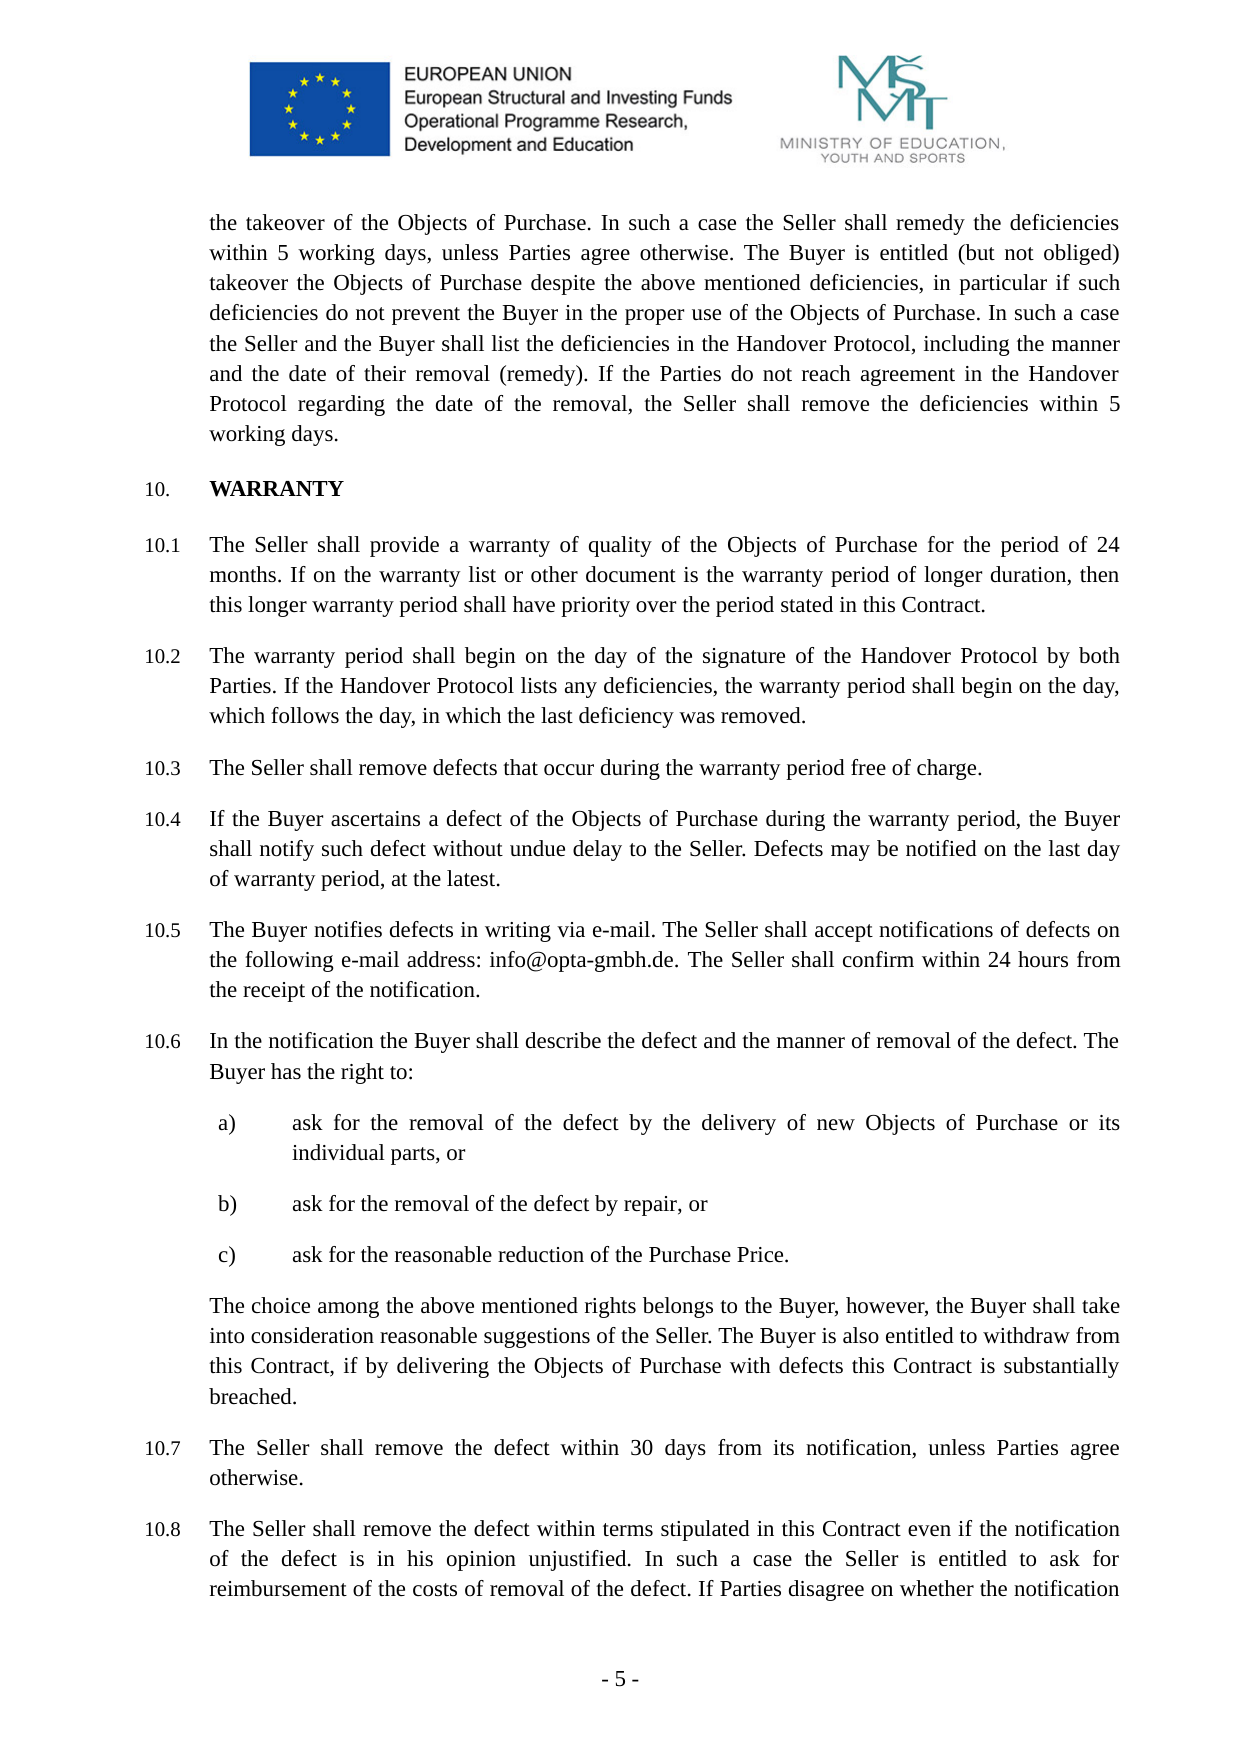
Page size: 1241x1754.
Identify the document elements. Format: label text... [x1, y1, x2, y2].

picture [224, 40, 1025, 174]
